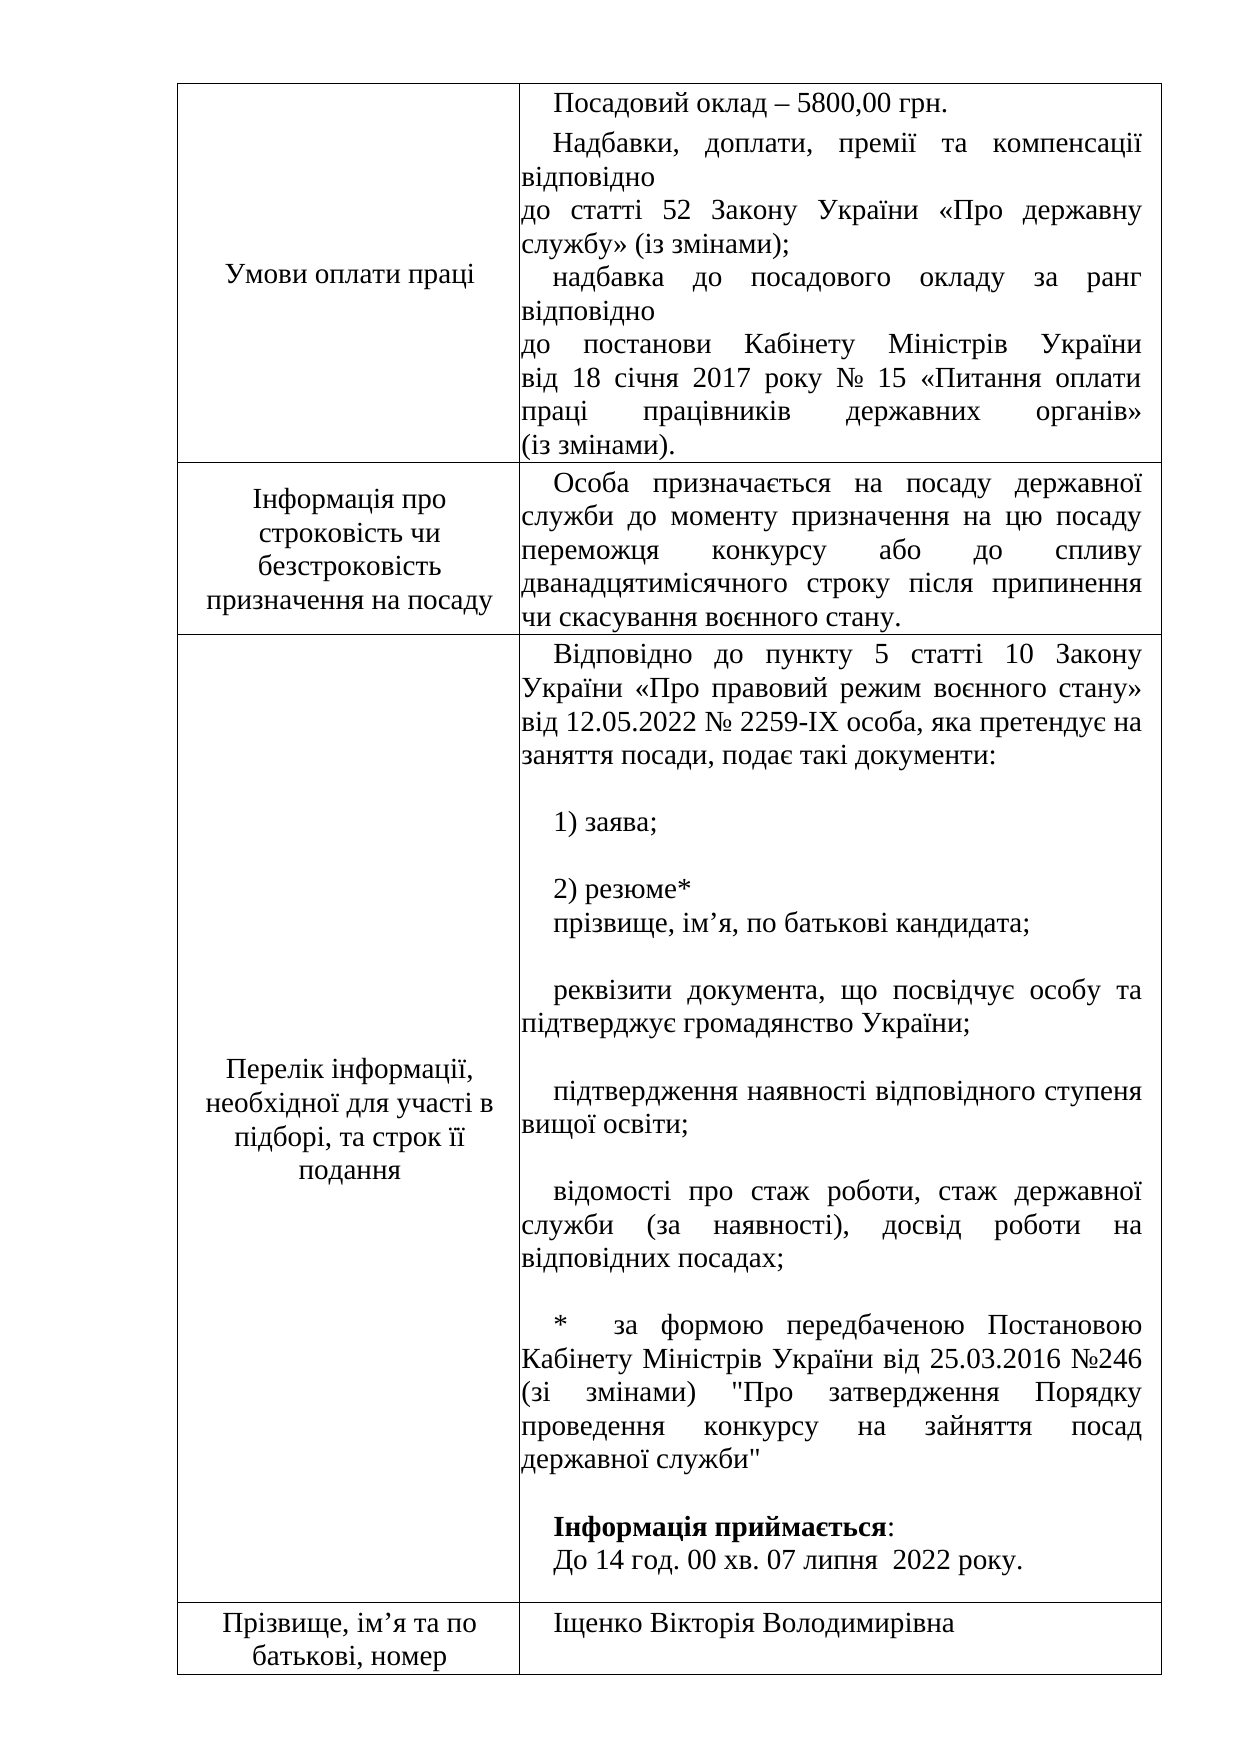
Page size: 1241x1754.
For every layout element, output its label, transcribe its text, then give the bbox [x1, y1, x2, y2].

table_cell Перелік інформації, необхідної для участі в підборі, та строк її подання [178, 635, 519, 1602]
table_cell Відповідно до пункту 5 статті 10 Закону України «Про правовий режим воєнного стану» від 12.05.2022 № 2259-ІХ особа, яка претендує на заняття посади, подає такі документи: 1) заява; 2) резюме* прізвище, ім’я, по батькові кандидата; реквізити документа, що посвідчує особу та підтверджує громадянство України; підтвердження наявності відповідного ступеня вищої освіти; відомості про стаж роботи, стаж державної служби (за наявності), досвід роботи на відповідних посадах; * за формою передбаченою Постановою Кабінету Міністрів України від 25.03.2016 №246 (зі змінами) "Про затвердження Порядку проведення конкурсу на зайняття посад державної служби" Інформація приймається: До 14 год. 00 хв. 07 липня 2022 року. [520, 635, 1161, 1602]
table_cell Інформація про строковість чи безстроковість призначення на посаду [178, 463, 519, 634]
table_cell Посадовий оклад – 5800,00 грн. Надбавки, доплати, премії та компенсації відповідно до статті 52 Закону України «Про державну службу» (із змінами); надбавка до посадового окладу за ранг відповідно до постанови Кабінету Міністрів України від 18 січня 2017 року № 15 «Питання оплати праці працівників державних органів» (із змінами). [520, 84, 1161, 462]
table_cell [520, 1603, 1161, 1673]
table_cell Умови оплати праці [178, 84, 519, 462]
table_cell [178, 1603, 519, 1673]
table_cell Особа призначається на посаду державної служби до моменту призначення на цю посаду переможця конкурсу або до спливу дванадцятимісячного строку після припинення чи скасування воєнного стану. [520, 463, 1161, 634]
